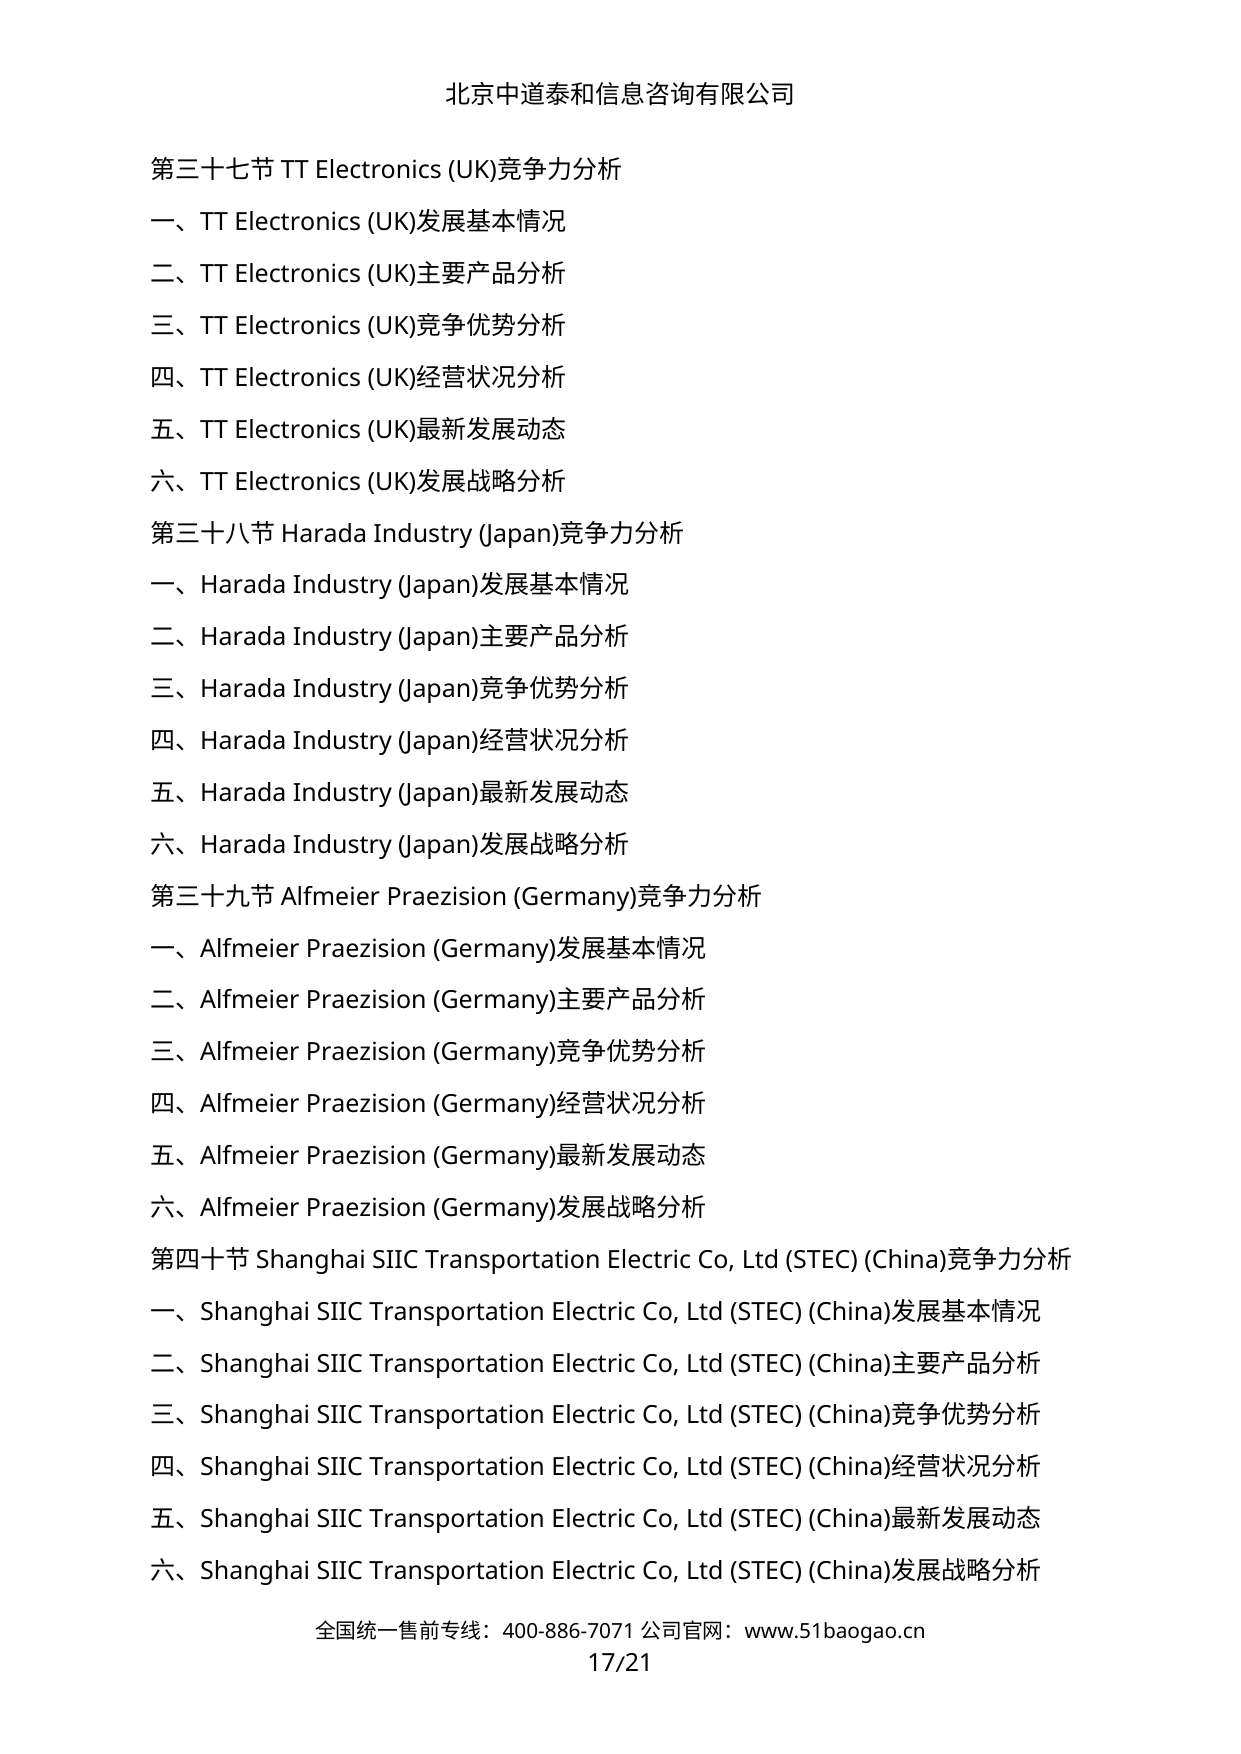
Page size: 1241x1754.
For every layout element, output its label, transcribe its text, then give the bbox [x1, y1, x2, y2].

text 一、Alfmeier Praezision (Germany)发展基本情况 [150, 928, 1090, 964]
text 六、Shanghai SIIC Transportation Electric Co, Ltd (STEC) (China)发展战略分析 [150, 1551, 1090, 1587]
text 六、Harada Industry (Japan)发展战略分析 [150, 824, 1090, 861]
text 二、Alfmeier Praezision (Germany)主要产品分析 [150, 980, 1090, 1016]
text 第四十节 Shanghai SIIC Transportation Electric Co, Ltd (STEC) (China)竞争力分析 [150, 1239, 1090, 1276]
text 四、Shanghai SIIC Transportation Electric Co, Ltd (STEC) (China)经营状况分析 [150, 1447, 1090, 1483]
text 一、Shanghai SIIC Transportation Electric Co, Ltd (STEC) (China)发展基本情况 [150, 1291, 1090, 1327]
text 二、Shanghai SIIC Transportation Electric Co, Ltd (STEC) (China)主要产品分析 [150, 1343, 1090, 1379]
text 五、Harada Industry (Japan)最新发展动态 [150, 772, 1090, 809]
text 一、Harada Industry (Japan)发展基本情况 [150, 565, 1090, 601]
text 二、TT Electronics (UK)主要产品分析 [150, 254, 1090, 290]
text 第三十七节 TT Electronics (UK)竞争力分析 [150, 150, 1090, 186]
text 五、Shanghai SIIC Transportation Electric Co, Ltd (STEC) (China)最新发展动态 [150, 1499, 1090, 1535]
text 第三十八节 Harada Industry (Japan)竞争力分析 [150, 513, 1090, 549]
text 六、Alfmeier Praezision (Germany)发展战略分析 [150, 1187, 1090, 1224]
text 三、Alfmeier Praezision (Germany)竞争优势分析 [150, 1032, 1090, 1068]
text 五、Alfmeier Praezision (Germany)最新发展动态 [150, 1136, 1090, 1172]
text 二、Harada Industry (Japan)主要产品分析 [150, 617, 1090, 653]
text 一、TT Electronics (UK)发展基本情况 [150, 202, 1090, 238]
text 四、Alfmeier Praezision (Germany)经营状况分析 [150, 1084, 1090, 1120]
text 三、Harada Industry (Japan)竞争优势分析 [150, 669, 1090, 705]
text 三、TT Electronics (UK)竞争优势分析 [150, 306, 1090, 342]
text 六、TT Electronics (UK)发展战略分析 [150, 461, 1090, 497]
text 三、Shanghai SIIC Transportation Electric Co, Ltd (STEC) (China)竞争优势分析 [150, 1395, 1090, 1431]
text 五、TT Electronics (UK)最新发展动态 [150, 409, 1090, 446]
text 第三十九节 Alfmeier Praezision (Germany)竞争力分析 [150, 876, 1090, 912]
text 四、Harada Industry (Japan)经营状况分析 [150, 721, 1090, 757]
text 四、TT Electronics (UK)经营状况分析 [150, 357, 1090, 394]
